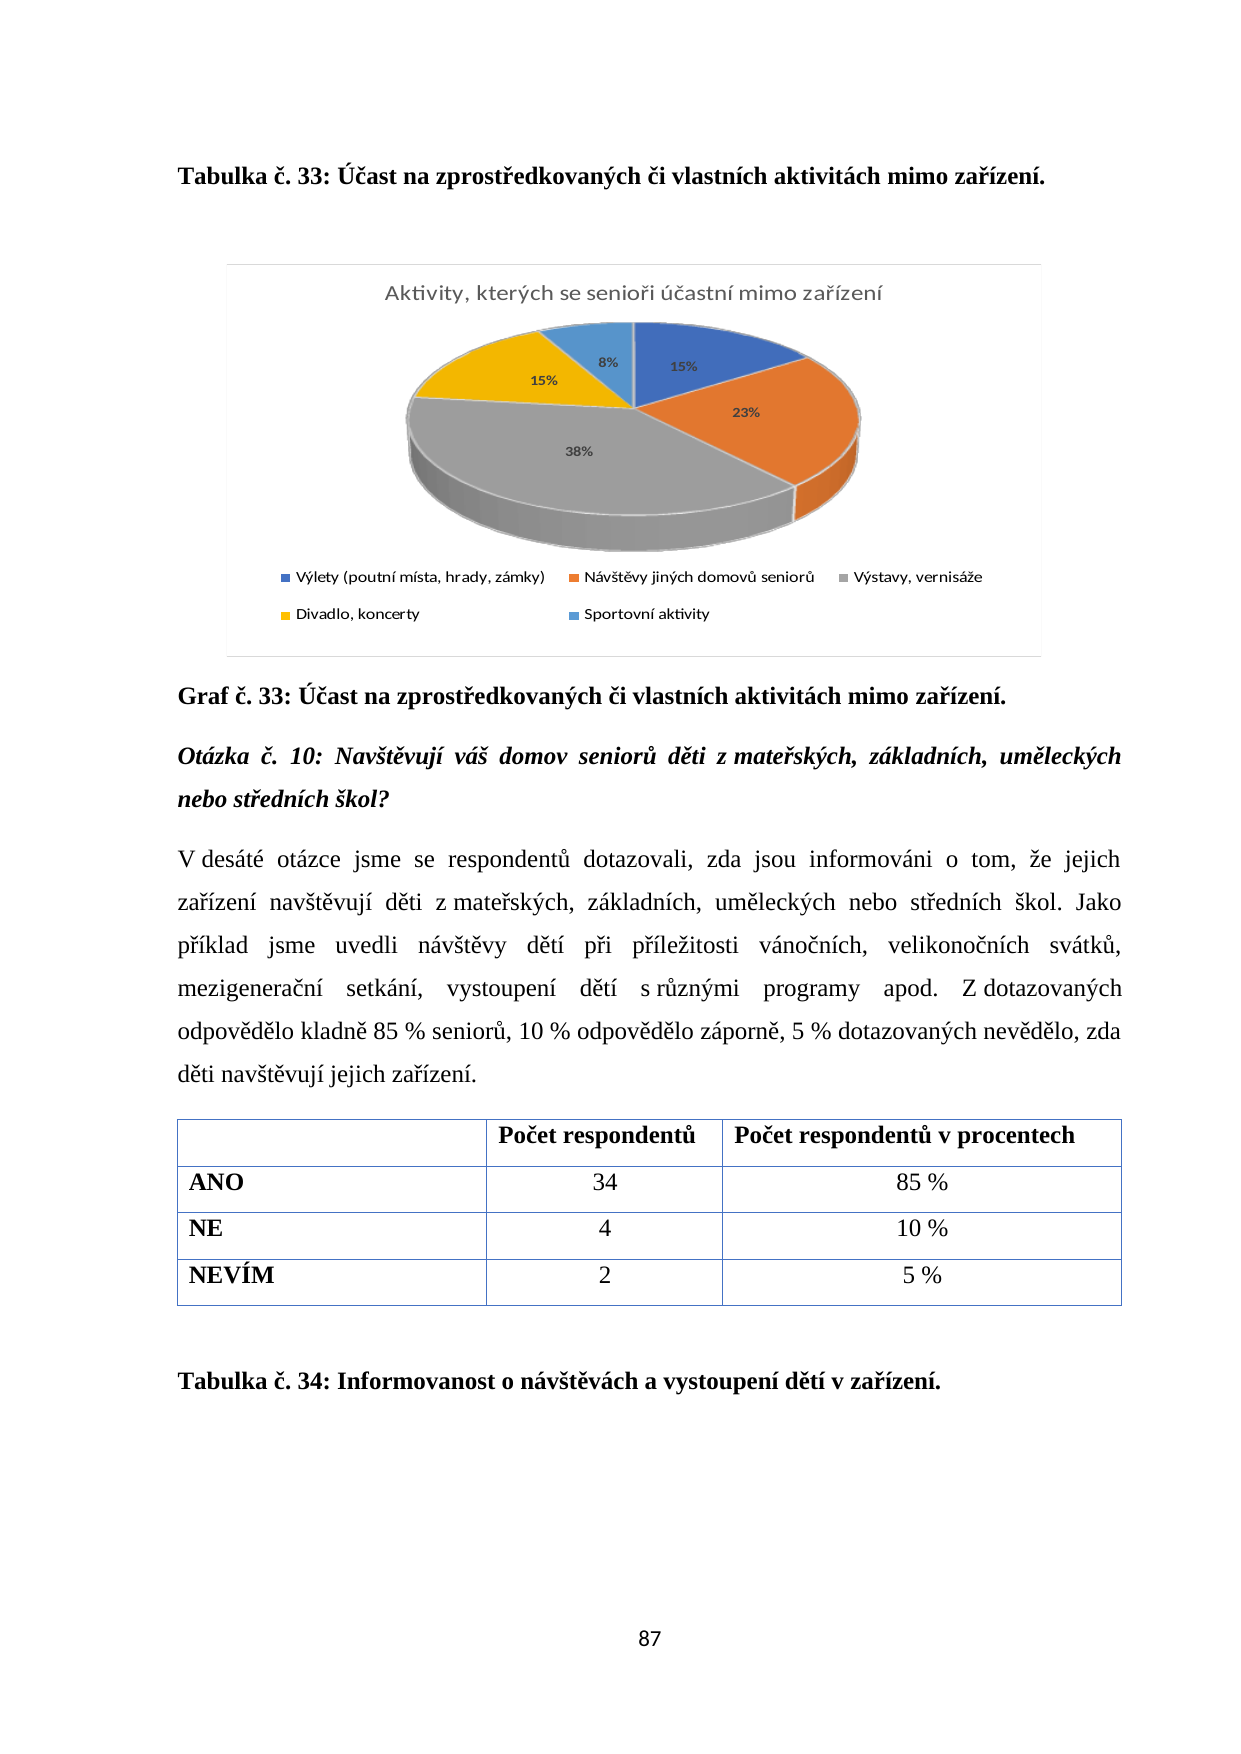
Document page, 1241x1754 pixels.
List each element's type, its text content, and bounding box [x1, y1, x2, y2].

table_header Počet respondentů v procentech [723, 1120, 1121, 1166]
table_cell 10 % [723, 1213, 1121, 1259]
table_header [178, 1120, 486, 1166]
text Tabulka č. 34: Informovanost o návštěvách a vystoupení dětí v zařízení. [177, 1366, 1122, 1395]
text Tabulka č. 33: Účast na zprostředkovaných či vlastních aktivitách mimo zařízení. [177, 118, 1122, 232]
table_cell ANO [178, 1167, 486, 1212]
table_cell 4 [487, 1213, 722, 1259]
table_cell NE [178, 1213, 486, 1259]
table_cell NEVÍM [178, 1260, 486, 1305]
table_header Počet respondentů [487, 1120, 722, 1166]
table_cell 34 [487, 1167, 722, 1212]
table_cell 85 % [723, 1167, 1121, 1212]
table_cell 2 [487, 1260, 722, 1305]
text Otázka č. 10: Navštěvují váš domov seniorů děti z mateřských, základních, uměleckých nebo středních škol? [177, 741, 1122, 813]
table_cell 5 % [723, 1260, 1121, 1305]
text V desáté otázce jsme se respondentů dotazovali, zda jsou informováni o tom, že jejich zařízení navštěvují děti z mateřských, základních, uměleckých nebo středních škol. Jako příklad jsme uvedli návštěvy dětí při příležitosti vánočních, velikonočních svátků, mezigenerační setkání, vystoupení dětí s různými programy apod. Z dotazovaných odpovědělo kladně 85 % seniorů, 10 % odpovědělo záporně, 5 % dotazovaných nevědělo, zda děti navštěvují jejich zařízení. [177, 844, 1122, 1088]
text Graf č. 33: Účast na zprostředkovaných či vlastních aktivitách mimo zařízení. [177, 681, 1122, 710]
